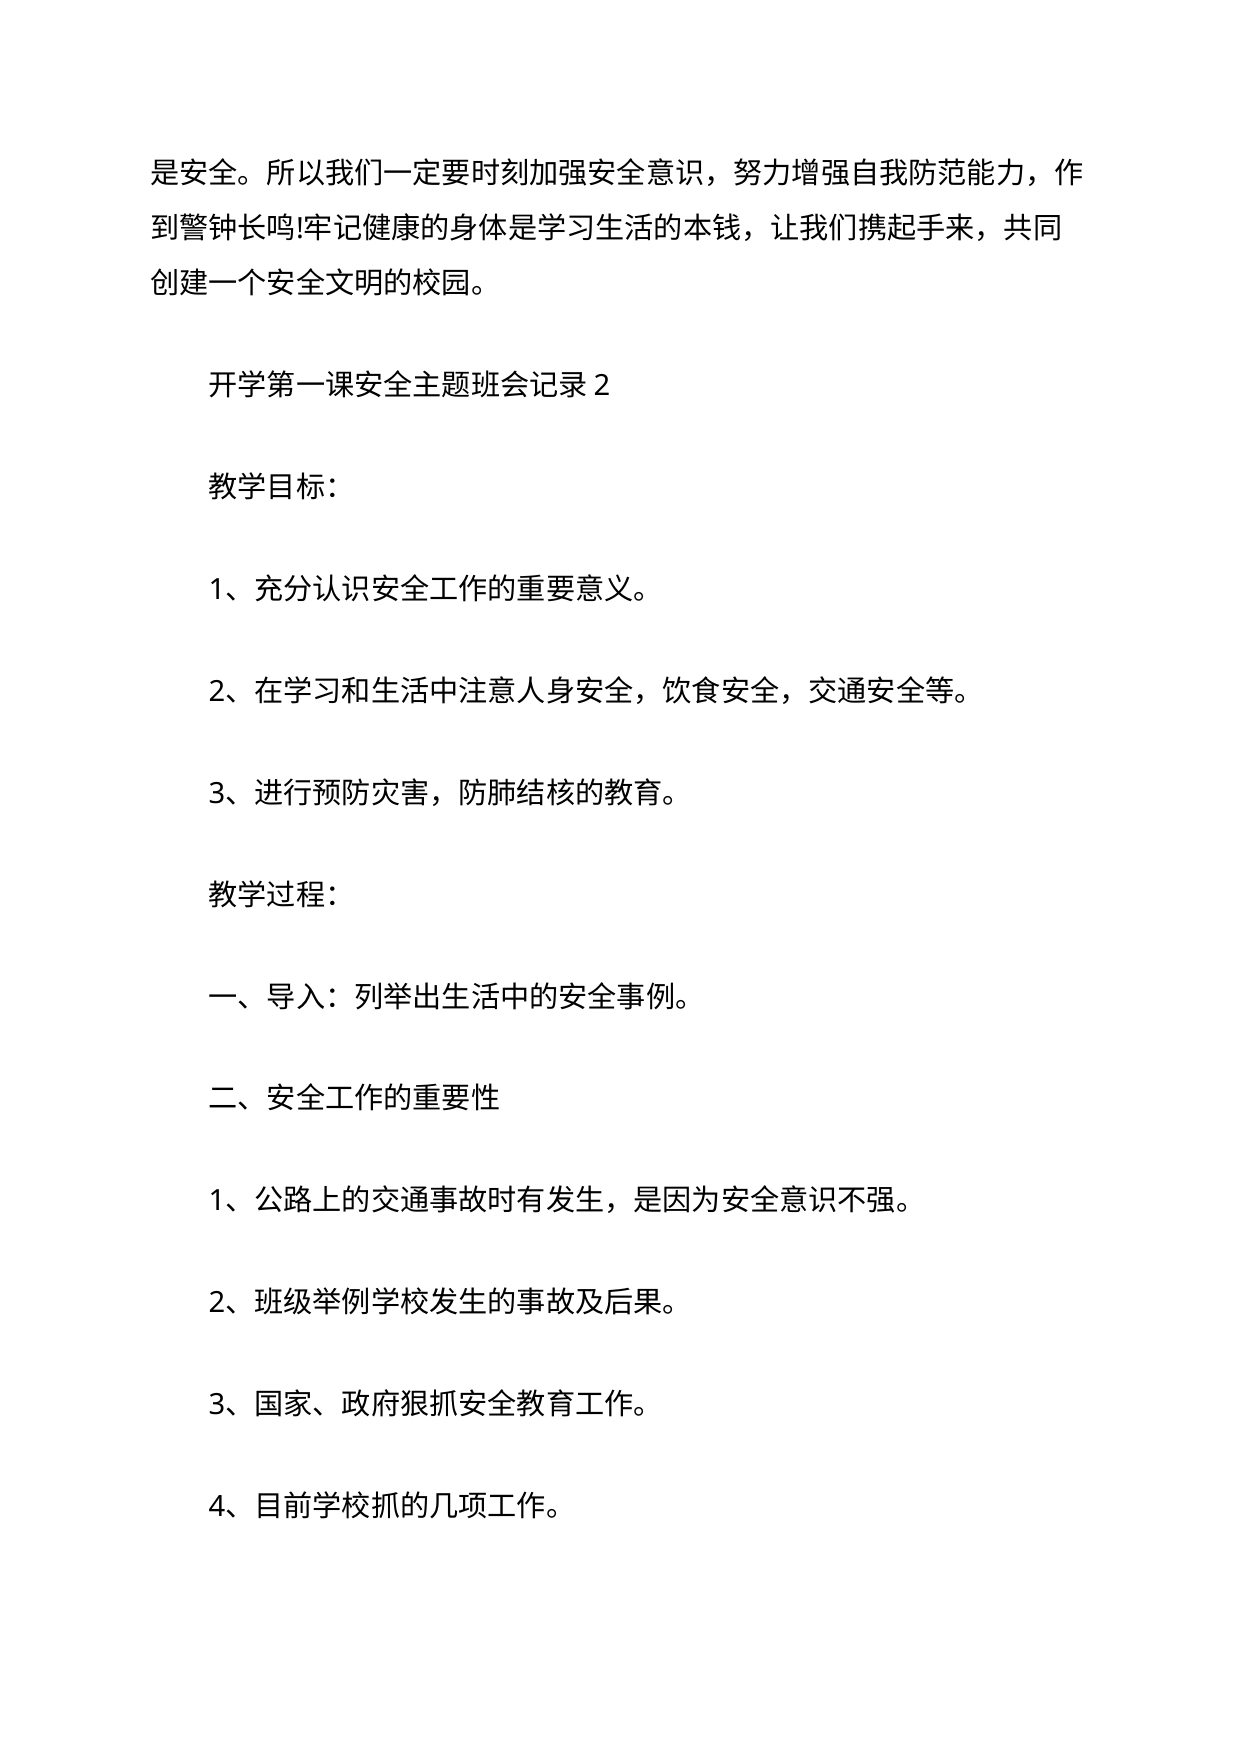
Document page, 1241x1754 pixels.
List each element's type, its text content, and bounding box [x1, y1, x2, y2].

text 3、国家、政府狠抓安全教育工作。 [150, 1381, 1090, 1423]
text 教学目标： [150, 464, 1090, 506]
text 教学过程： [150, 871, 1090, 914]
text 1、充分认识安全工作的重要意义。 [150, 565, 1090, 608]
text 开学第一课安全主题班会记录2 [150, 362, 1090, 404]
text 2、班级举例学校发生的事故及后果。 [150, 1279, 1090, 1321]
text 4、目前学校抓的几项工作。 [150, 1483, 1090, 1525]
text 3、进行预防灾害，防肺结核的教育。 [150, 769, 1090, 812]
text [150, 150, 1090, 302]
text 二、安全工作的重要性 [150, 1075, 1090, 1117]
text 1、公路上的交通事故时有发生，是因为安全意识不强。 [150, 1177, 1090, 1219]
text 一、导入：列举出生活中的安全事例。 [150, 973, 1090, 1015]
text 2、在学习和生活中注意人身安全，饮食安全，交通安全等。 [150, 667, 1090, 710]
